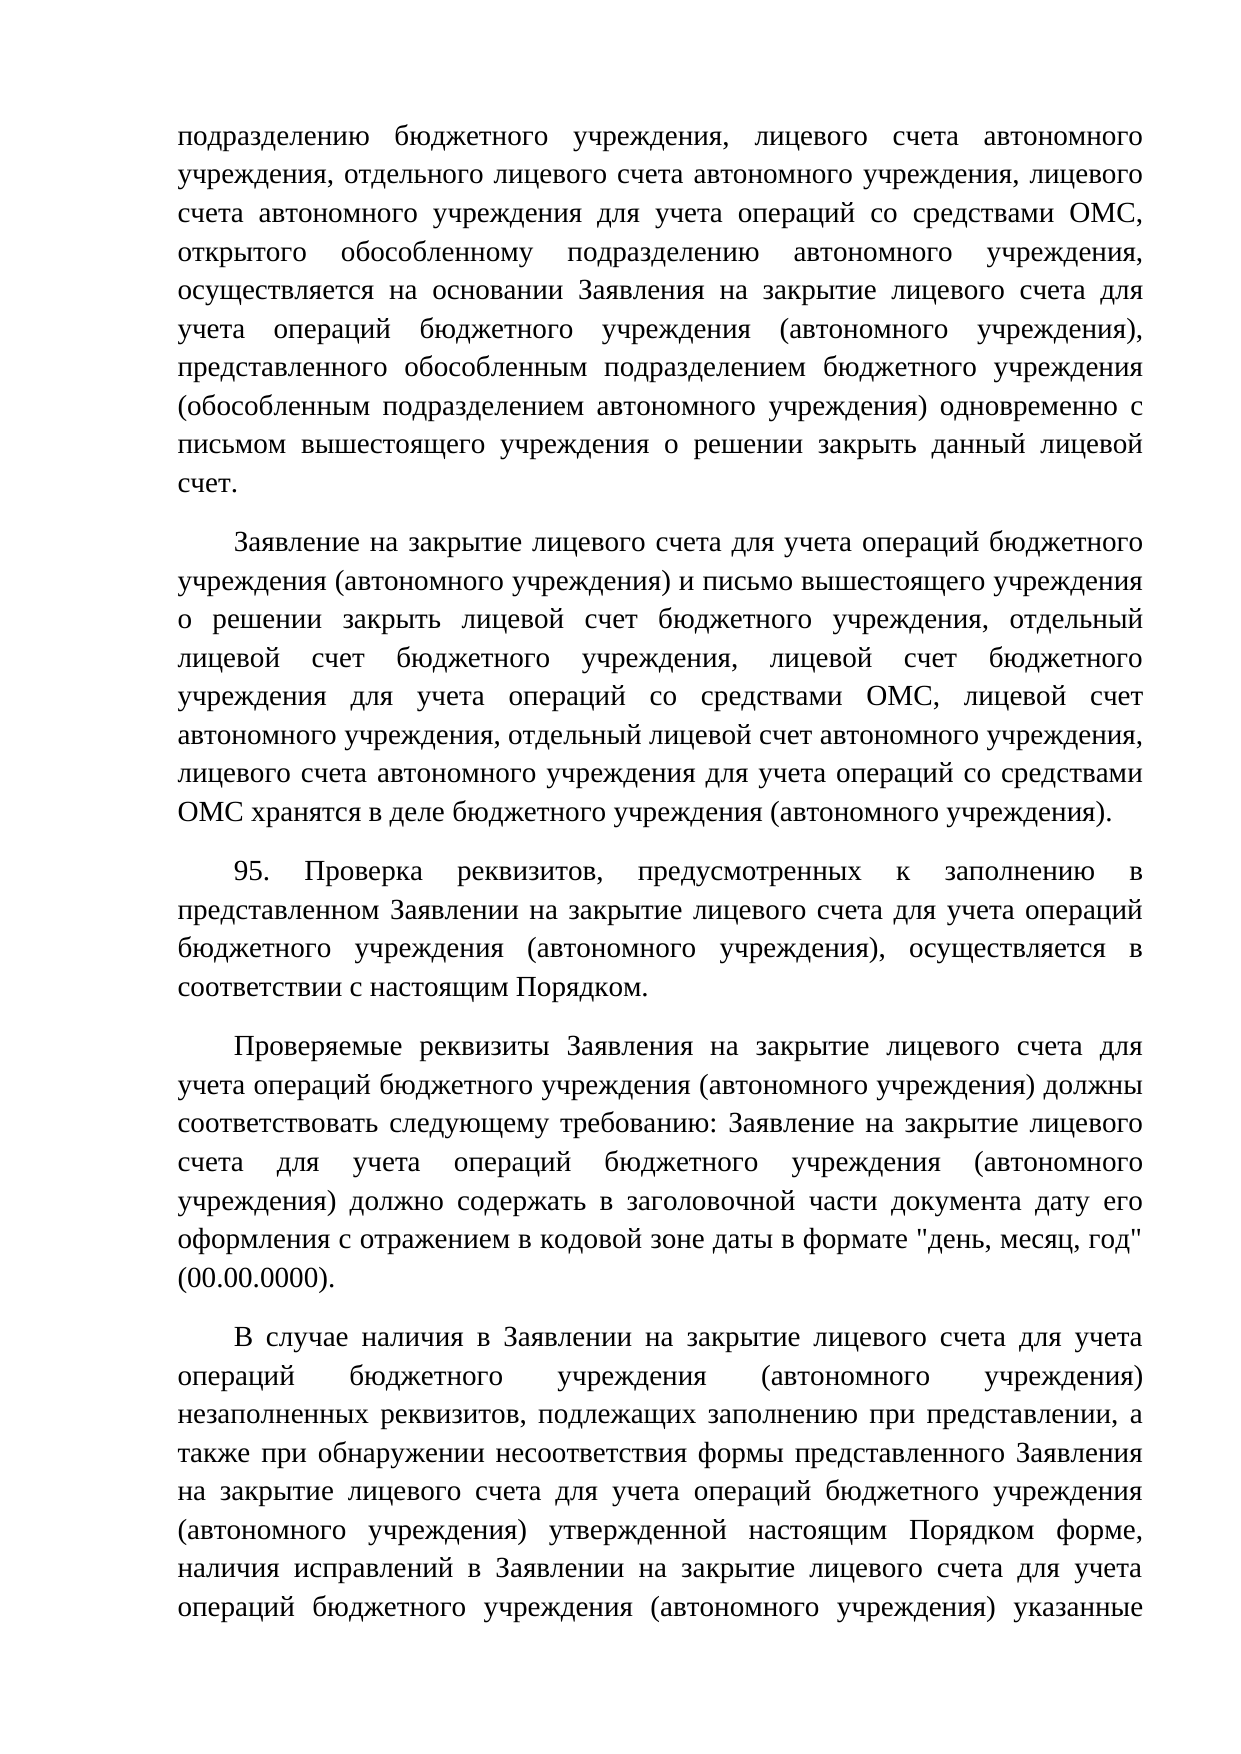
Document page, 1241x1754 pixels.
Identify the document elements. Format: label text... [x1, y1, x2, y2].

text 95. Проверка реквизитов, предусмотренных к заполнению в представленном Заявлении на закрытие лицевого счета для учета операций бюджетного учреждения (автономного учреждения), осуществляется в соответствии с настоящим Порядком. [177, 853, 1144, 1003]
text Заявление на закрытие лицевого счета для учета операций бюджетного учреждения (автономного учреждения) и письмо вышестоящего учреждения о решении закрыть лицевой счет бюджетного учреждения, отдельный лицевой счет бюджетного учреждения, лицевой счет бюджетного учреждения для учета операций со средствами ОМС, лицевой счет автономного учреждения, отдельный лицевой счет автономного учреждения, лицевого счета автономного учреждения для учета операций со средствами ОМС хранятся в деле бюджетного учреждения (автономного учреждения). [177, 524, 1144, 828]
text Проверяемые реквизиты Заявления на закрытие лицевого счета для учета операций бюджетного учреждения (автономного учреждения) должны соответствовать следующему требованию: Заявление на закрытие лицевого счета для учета операций бюджетного учреждения (автономного учреждения) должно содержать в заголовочной части документа дату его оформления с отражением в кодовой зоне даты в формате "день, месяц, год" (00.00.0000). [177, 1028, 1144, 1293]
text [177, 1319, 1144, 1622]
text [177, 118, 1144, 498]
